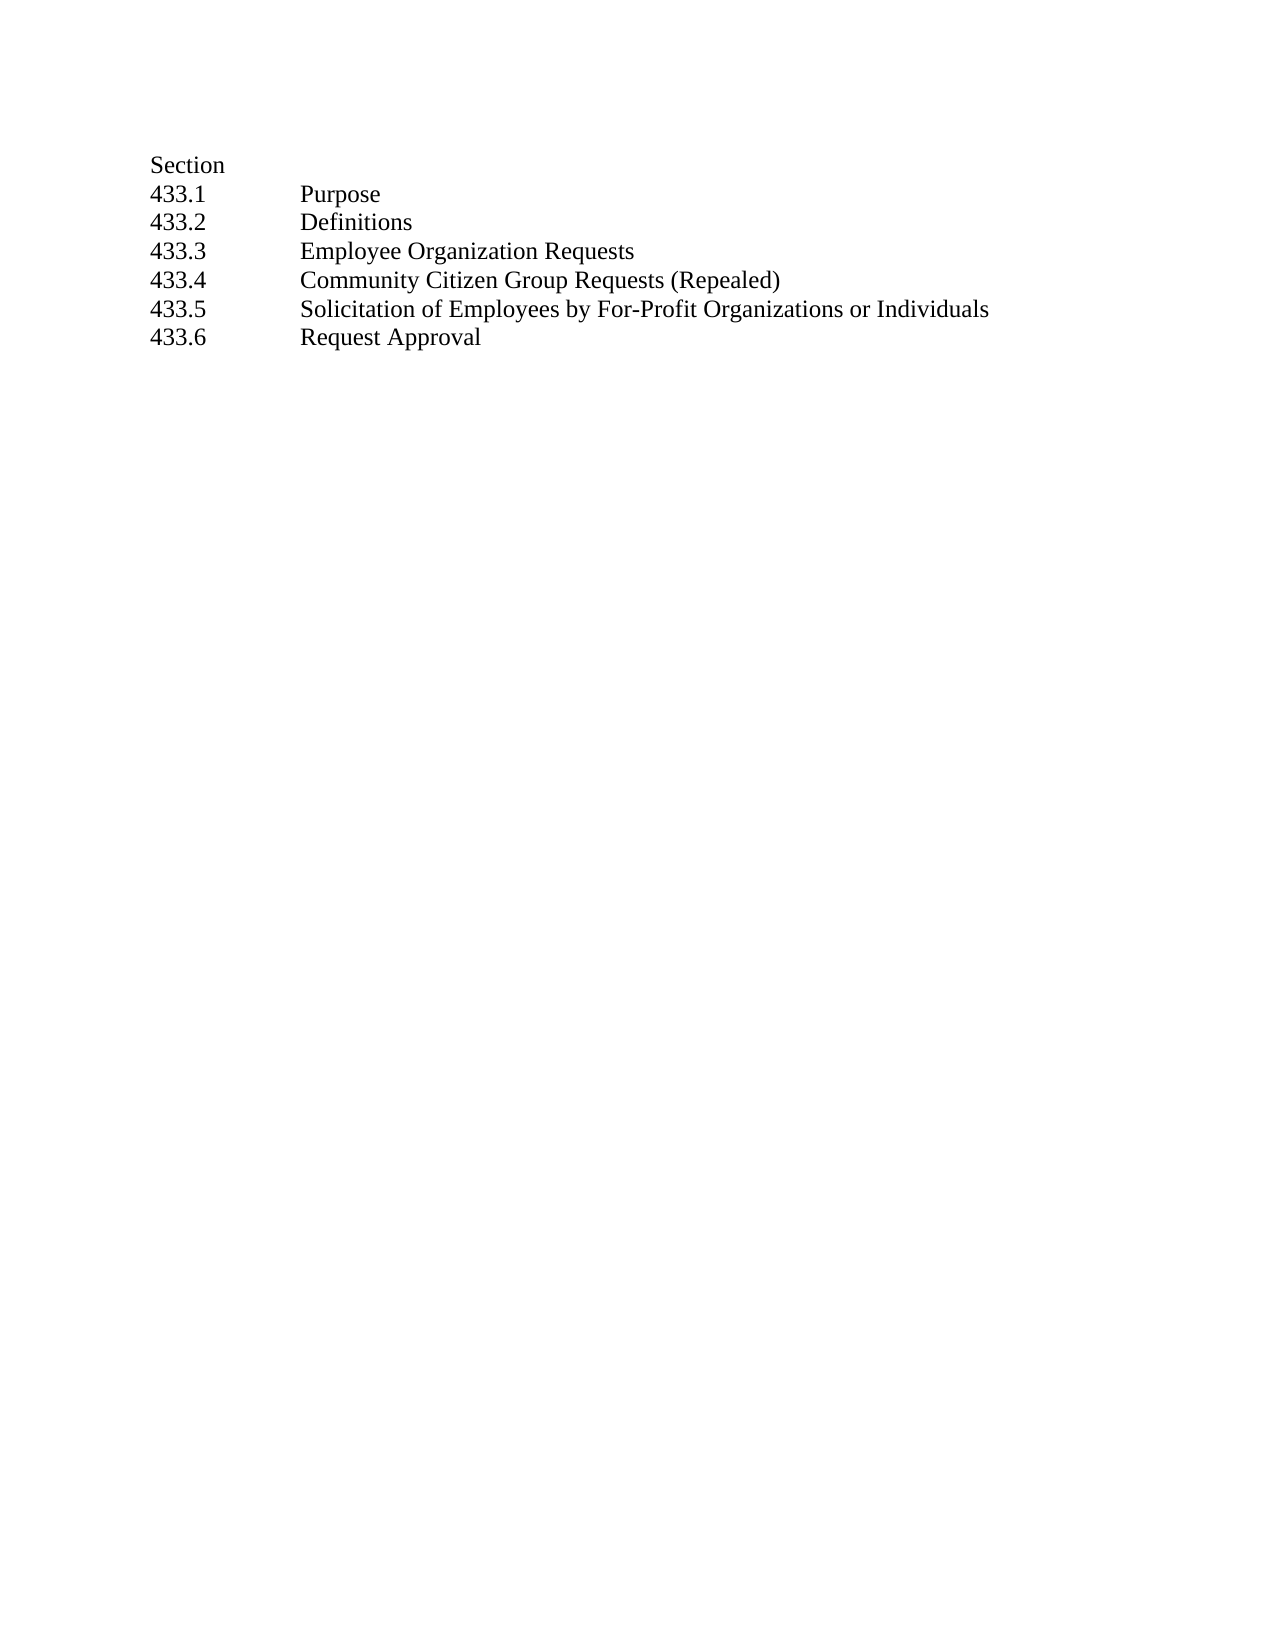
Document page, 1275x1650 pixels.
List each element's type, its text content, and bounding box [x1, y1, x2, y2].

text Section [150, 150, 1125, 179]
text 433.3 Employee Organization Requests [150, 236, 1125, 265]
text 433.4 Community Citizen Group Requests (Repealed) [150, 265, 1125, 294]
text 433.6 Request Approval [150, 322, 1125, 351]
text 433.5 Solicitation of Employees by For-Profit Organizations or Individuals [150, 294, 1125, 322]
text 433.2 Definitions [150, 207, 1125, 236]
text 433.1 Purpose [150, 179, 1125, 207]
